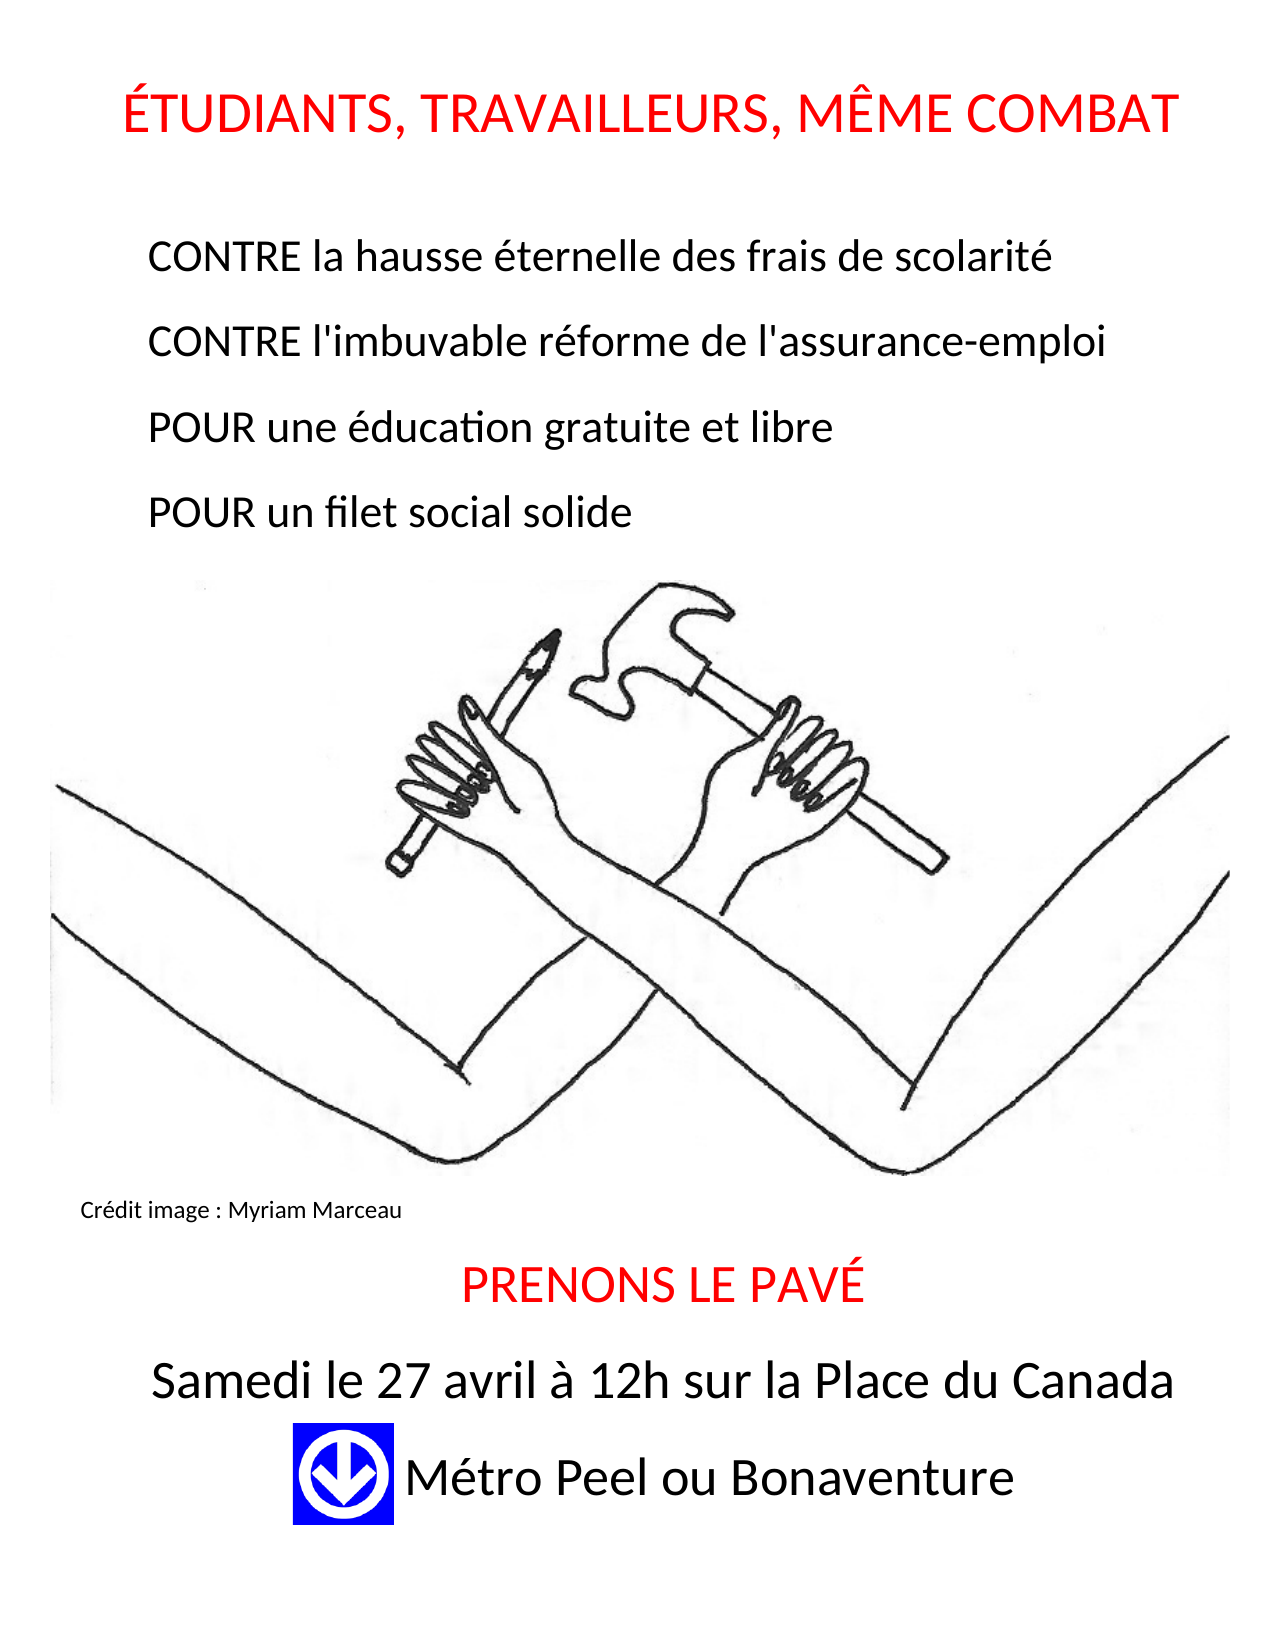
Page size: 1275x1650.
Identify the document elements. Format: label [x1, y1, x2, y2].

picture [292, 1423, 394, 1525]
picture [50, 580, 1230, 1176]
